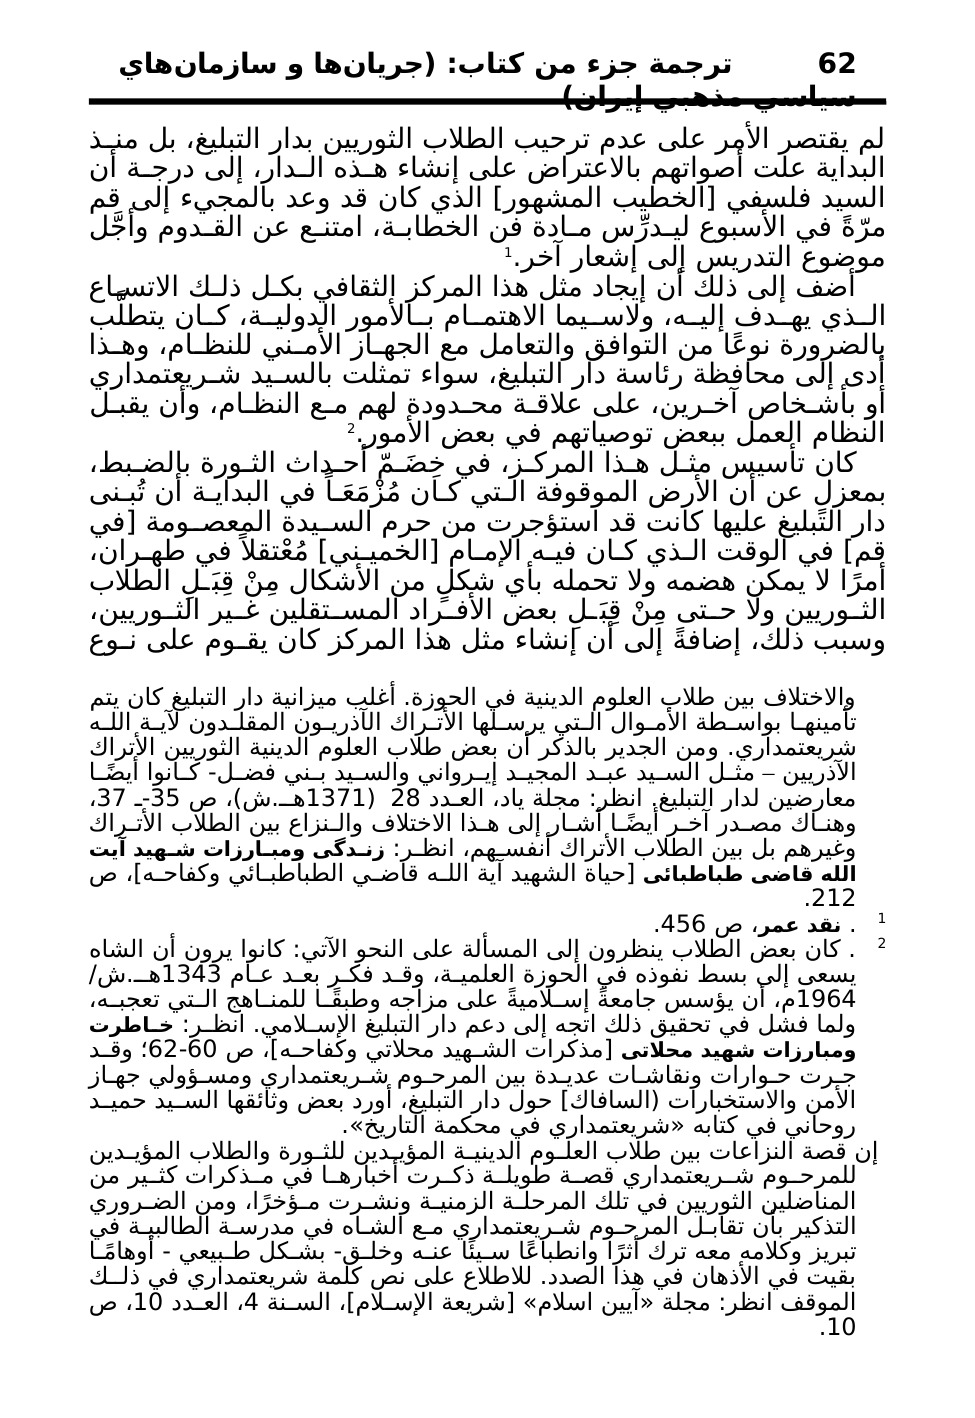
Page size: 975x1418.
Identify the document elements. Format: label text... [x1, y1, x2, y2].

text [89, 125, 886, 273]
text كان تأسيس مثل هذا المركز، في خِضَمّ أحداث الثورة بالضبط، بمعزلٍ عن أن الأرض الموقوفة التي كان مُزْمَعَاً في البداية أن تُبنى دار التبليغ عليها كانت قد استؤجرت من حرم السيدة المعصومة [في قم] في الوقت الذي كان فيه الإمام [الخميني] مُعْتقلاً في طهران، أمرًا لا يمكن هضمه ولا تحمله بأي شكلٍ من الأشكال مِنْ قِبَلِ الطلاب الثوريين ولا حتى مِنْ قِبَلِ بعض الأفراد المستقلين غير الثوريين، وسبب ذلك، إضافةً إلى أن إنشاء مثل هذا المركز كان يقوم على نوع من الصلة والارتباط بنظام البهلوي، أن بعض الأشخاص كانوا يرون أن تأسيس مثل هذا المركز في تلك الظروف والأحوال التي كانت سائدة في قم والجو الذي كان سائدًا بين علماء الدين فيها، حيث نشأت بينهم حركةٌ ثوريةٌ قويةٌ وجدّيّةٌ ضد حكم الشاه محمد رضا بهلوي، يمثل نوعًا من حرف الأنظار عن مسيرة تلك الحركة الثورية. [89, 449, 886, 656]
text أضف إلى ذلك أن إيجاد مثل هذا المركز الثقافي بكل ذلك الاتساع الذي يهدف إليه، ولاسيما الاهتمام بالأمور الدولية، كان يتطلَّب بالضرورة نوعًا من التوافق والتعامل مع الجهاز الأمني للنظام، وهذا أدى إلى محافظة رئاسة دار التبليغ، سواء تمثلت بالسيد شريعتمداري أو بأشخاص آخرين، على علاقة محدودة لهم مع النظام، وأن يقبل النظام العمل ببعض توصياتهم في بعض الأمور. [89, 273, 886, 449]
